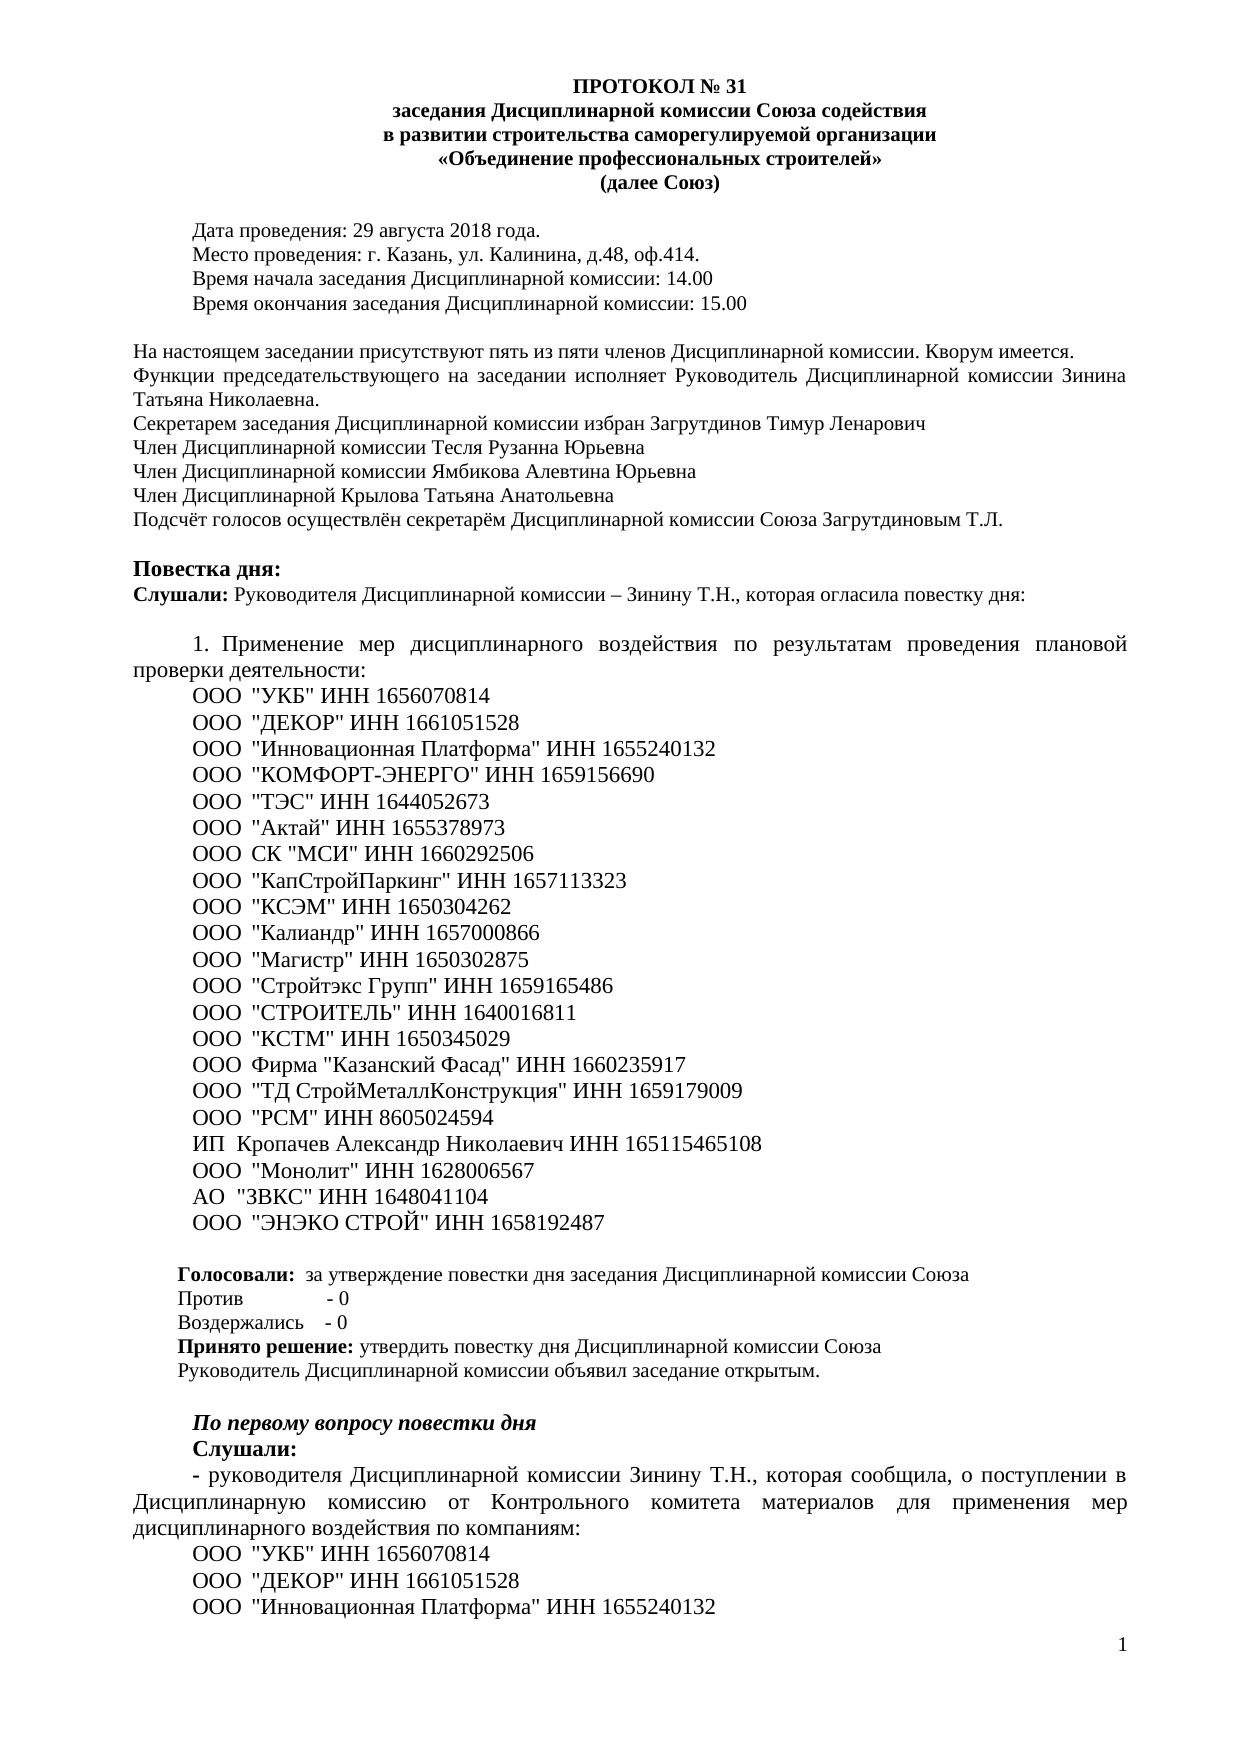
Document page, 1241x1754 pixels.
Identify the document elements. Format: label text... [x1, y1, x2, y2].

text ООО "ЭНЭКО СТРОЙ" ИНН 1658192487 [133, 1209, 1128, 1236]
text ООО "Инновационная Платформа" ИНН 1655240132 [133, 1593, 1128, 1619]
text ИП Кропачев Александр Николаевич ИНН 165115465108 [133, 1130, 1128, 1157]
text На настоящем заседании присутствуют пять из пяти членов Дисциплинарной комиссии. Кворум имеется. [133, 338, 1128, 363]
text Слушали: Руководителя Дисциплинарной комиссии – Зинину Т.Н., которая огласила повестку дня: [133, 581, 1128, 606]
text ООО "ДЕКОР" ИНН 1661051528 [133, 1567, 1128, 1593]
text ООО "КапСтройПаркинг" ИНН 1657113323 [133, 867, 1128, 893]
text Член Дисциплинарной комиссии Тесля Рузанна Юрьевна [133, 435, 1128, 459]
text Время начала заседания Дисциплинарной комиссии: 14.00 [133, 266, 1128, 290]
text Время окончания заседания Дисциплинарной комиссии: 15.00 [133, 290, 1128, 314]
text АО "ЗВКС" ИНН 1648041104 [133, 1183, 1128, 1209]
text заседания Дисциплинарной комиссии Союза содействия [133, 98, 1128, 122]
text Член Дисциплинарной комиссии Ямбикова Алевтина Юрьевна [133, 459, 1128, 483]
text ООО "Инновационная Платформа" ИНН 1655240132 [133, 735, 1128, 761]
text Секретарем заседания Дисциплинарной комиссии избран Загрутдинов Тимур Ленарович [133, 411, 1128, 435]
text ООО "ТЭС" ИНН 1644052673 [133, 788, 1128, 814]
text ООО СК "МСИ" ИНН 1660292506 [133, 840, 1128, 867]
text ООО "Монолит" ИНН 1628006567 [133, 1157, 1128, 1183]
text «Объединение профессиональных строителей» [133, 146, 1128, 170]
text Функции председательствующего на заседании исполняет Руководитель Дисциплинарной комиссии Зинина Татьяна Николаевна. [133, 363, 1128, 411]
text ООО "КОМФОРТ-ЭНЕРГО" ИНН 1659156690 [133, 761, 1128, 788]
text Место проведения: г. Казань, ул. Калинина, д.48, оф.414. [133, 242, 1128, 266]
text ООО Фирма "Казанский Фасад" ИНН 1660235917 [133, 1051, 1128, 1078]
text (далее Союз) [133, 170, 1128, 194]
text ООО "Калиандр" ИНН 1657000866 [133, 919, 1128, 946]
text ООО "ДЕКОР" ИНН 1661051528 [133, 709, 1128, 735]
text Против - 0 [133, 1286, 1128, 1310]
text ООО "Магистр" ИНН 1650302875 [133, 946, 1128, 972]
text ПРОТОКОЛ № 31 [133, 74, 1128, 98]
text ООО "СТРОИТЕЛЬ" ИНН 1640016811 [133, 998, 1128, 1025]
list Применение мер дисциплинарного воздействия по результатам проведения плановой проверки деятельности: [133, 629, 1128, 682]
text Воздержались - 0 [133, 1310, 1128, 1334]
text Подсчёт голосов осуществлён секретарём Дисциплинарной комиссии Союза Загрутдиновым Т.Л. [133, 507, 1128, 531]
text ООО "УКБ" ИНН 1656070814 [133, 682, 1128, 709]
text Слушали: [133, 1435, 1128, 1461]
text Повестка дня: [133, 555, 1128, 581]
text Принято решение: утвердить повестку дня Дисциплинарной комиссии Союза [133, 1334, 1128, 1358]
text ООО "РСМ" ИНН 8605024594 [133, 1104, 1128, 1130]
text Член Дисциплинарной Крылова Татьяна Анатольевна [133, 483, 1128, 507]
text ООО "КСТМ" ИНН 1650345029 [133, 1025, 1128, 1051]
text Дата проведения: 29 августа 2018 года. [133, 218, 1128, 242]
text Голосовали: за утверждение повестки дня заседания Дисциплинарной комиссии Союза [133, 1262, 1128, 1286]
text - руководителя Дисциплинарной комиссии Зинину Т.Н., которая сообщила, о поступлении в Дисциплинарную комиссию от Контрольного комитета материалов для применения мер дисциплинарного воздействия по компаниям: [133, 1461, 1128, 1541]
text По первому вопросу повестки дня [133, 1409, 1128, 1435]
text в развитии строительства саморегулируемой организации [133, 122, 1128, 146]
text ООО "КСЭМ" ИНН 1650304262 [133, 893, 1128, 919]
text ООО "Актай" ИНН 1655378973 [133, 814, 1128, 840]
text Руководитель Дисциплинарной комиссии объявил заседание открытым. [133, 1358, 1128, 1382]
text ООО "ТД СтройМеталлКонструкция" ИНН 1659179009 [133, 1078, 1128, 1104]
text ООО "Стройтэкс Групп" ИНН 1659165486 [133, 972, 1128, 998]
text ООО "УКБ" ИНН 1656070814 [133, 1541, 1128, 1567]
